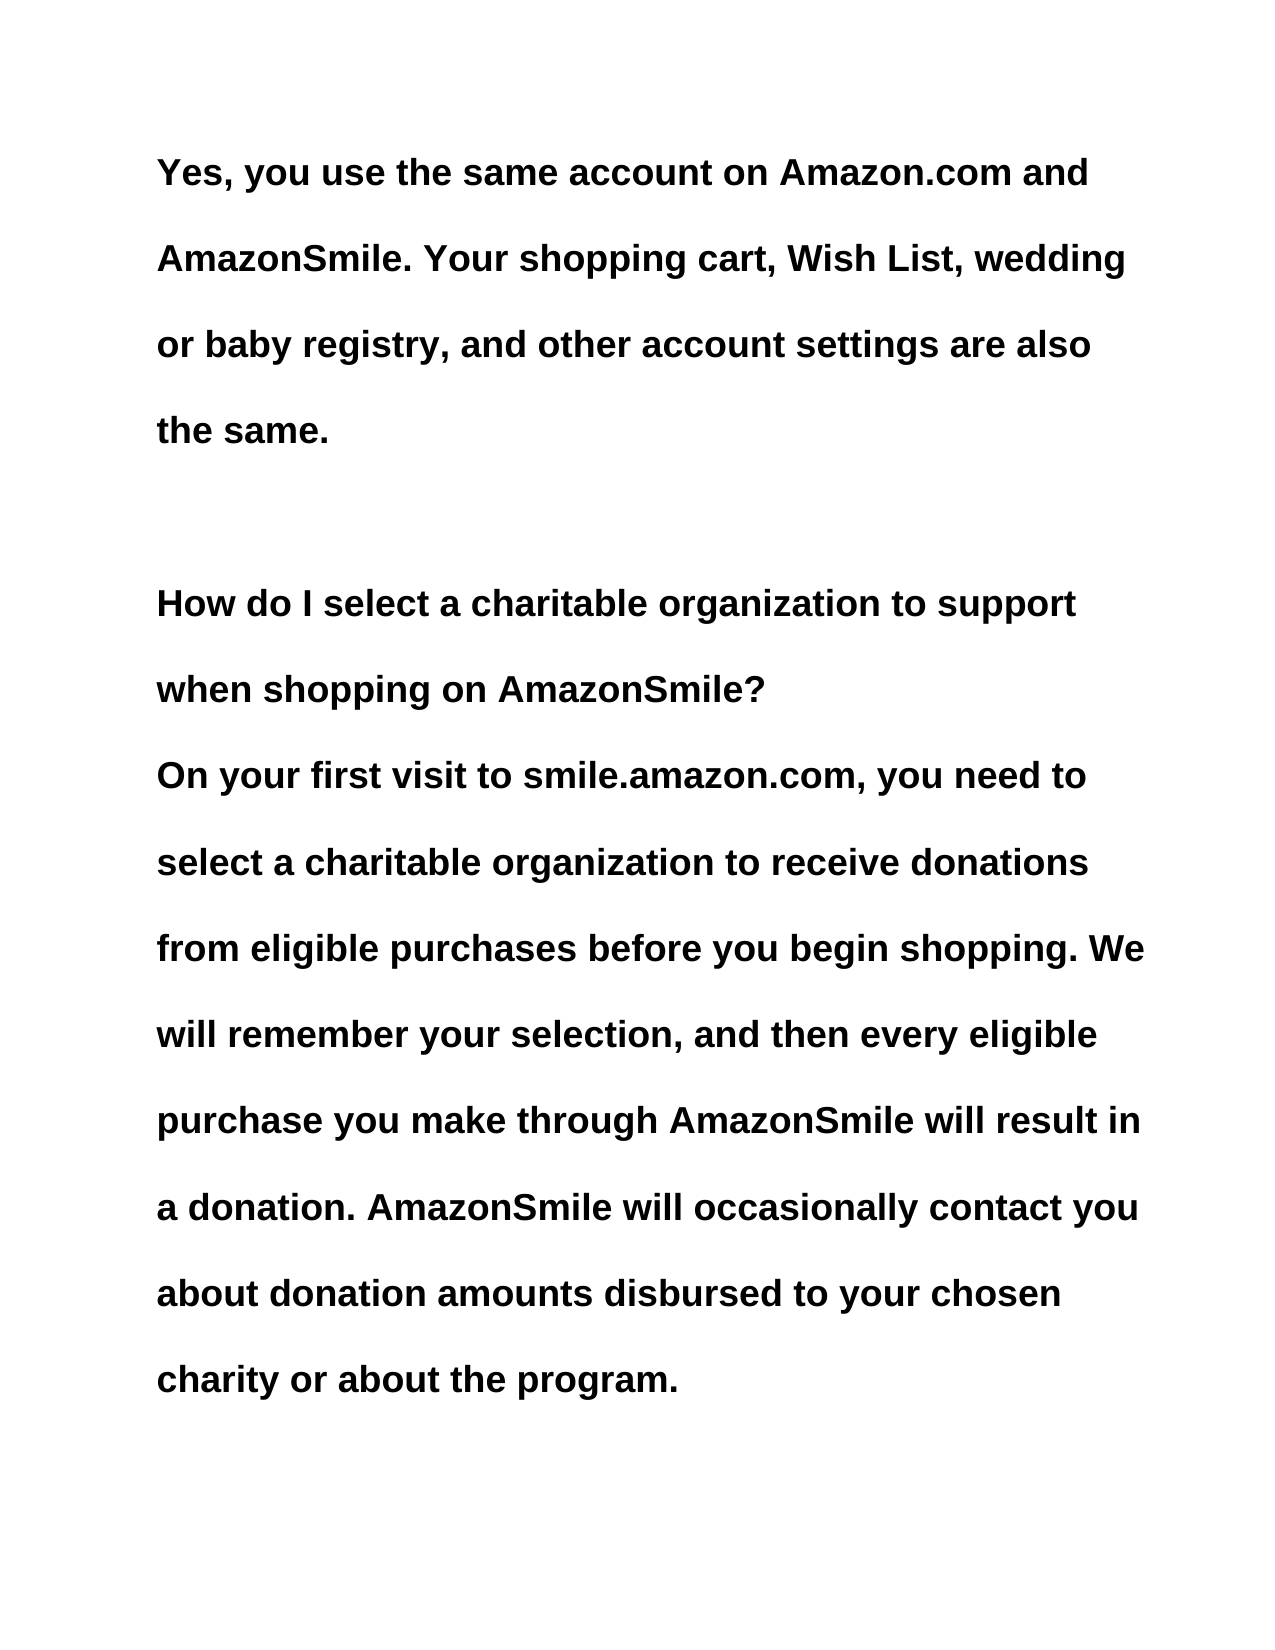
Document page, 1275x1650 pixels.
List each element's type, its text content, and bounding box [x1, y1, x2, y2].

text Yes, you use the same account on Amazon.com and AmazonSmile. Your shopping cart, Wish List, wedding or baby registry, and other account settings are also the same. [156, 150, 1153, 452]
text How do I select a charitable organization to support when shopping on AmazonSmile? [156, 581, 1153, 711]
text On your first visit to smile.amazon.com, you need to select a charitable organization to receive donations from eligible purchases before you begin shopping. We will remember your selection, and then every eligible purchase you make through AmazonSmile will result in a donation. AmazonSmile will occasionally contact you about donation amounts disbursed to your chosen charity or about the program. [156, 754, 1153, 1401]
